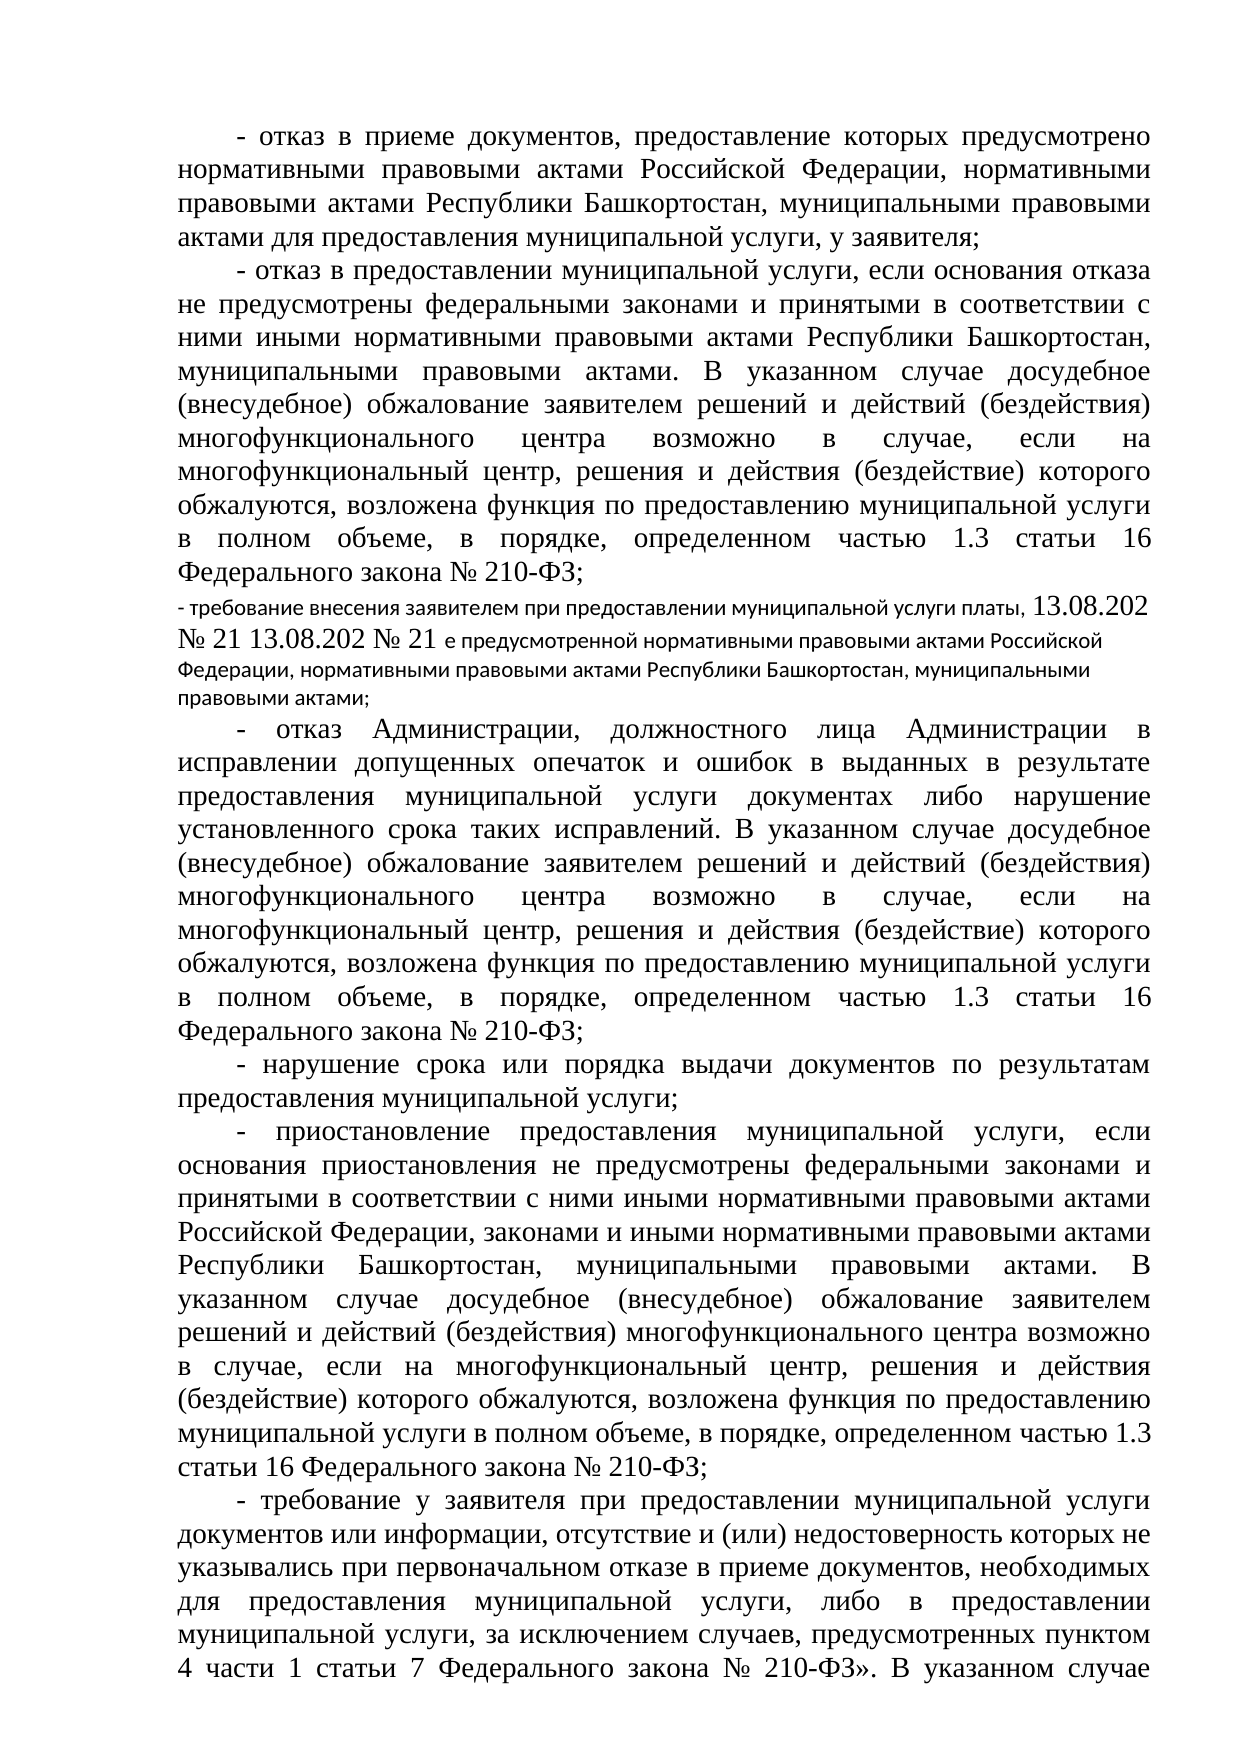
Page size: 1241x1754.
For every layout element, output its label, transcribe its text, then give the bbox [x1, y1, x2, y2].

text - отказ в предоставлении муниципальной услуги, если основания отказа не предусмотрены федеральными законами и принятыми в соответствии с ними иными нормативными правовыми актами Республики Башкортостан, муниципальными правовыми актами. В указанном случае досудебное (внесудебное) обжалование заявителем решений и действий (бездействия) многофункционального центра возможно в случае, если на многофункциональный центр, решения и действия (бездействие) которого обжалуются, возложена функция по предоставлению муниципальной услуги в полном объеме, в порядке, определенном частью 1.3 статьи 16 Федерального закона № 210-ФЗ; [177, 252, 1152, 588]
text - отказ Администрации, должностного лица Администрации в исправлении допущенных опечаток и ошибок в выданных в результате предоставления муниципальной услуги документах либо нарушение установленного срока таких исправлений. В указанном случае досудебное (внесудебное) обжалование заявителем решений и действий (бездействия) многофункционального центра возможно в случае, если на многофункциональный центр, решения и действия (бездействие) которого обжалуются, возложена функция по предоставлению муниципальной услуги в полном объеме, в порядке, определенном частью 1.3 статьи 16 Федерального закона № 210-ФЗ; [177, 711, 1152, 1046]
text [177, 1482, 1152, 1683]
text - требование внесения заявителем при предоставлении муниципальной услуги платы, 13.08.202 № 21 13.08.202 № 21 е предусмотренной нормативными правовыми актами Российской Федерации, нормативными правовыми актами Республики Башкортостан, муниципальными правовыми актами; [177, 588, 1152, 711]
text - отказ в приеме документов, предоставление которых предусмотрено нормативными правовыми актами Российской Федерации, нормативными правовыми актами Республики Башкортостан, муниципальными правовыми актами для предоставления муниципальной услуги, у заявителя; [177, 118, 1152, 252]
text - нарушение срока или порядка выдачи документов по результатам предоставления муниципальной услуги; [177, 1046, 1152, 1113]
text - приостановление предоставления муниципальной услуги, если основания приостановления не предусмотрены федеральными законами и принятыми в соответствии с ними иными нормативными правовыми актами Российской Федерации, законами и иными нормативными правовыми актами Республики Башкортостан, муниципальными правовыми актами. В указанном случае досудебное (внесудебное) обжалование заявителем решений и действий (бездействия) многофункционального центра возможно в случае, если на многофункциональный центр, решения и действия (бездействие) которого обжалуются, возложена функция по предоставлению муниципальной услуги в полном объеме, в порядке, определенном частью 1.3 статьи 16 Федерального закона № 210-ФЗ; [177, 1113, 1152, 1482]
